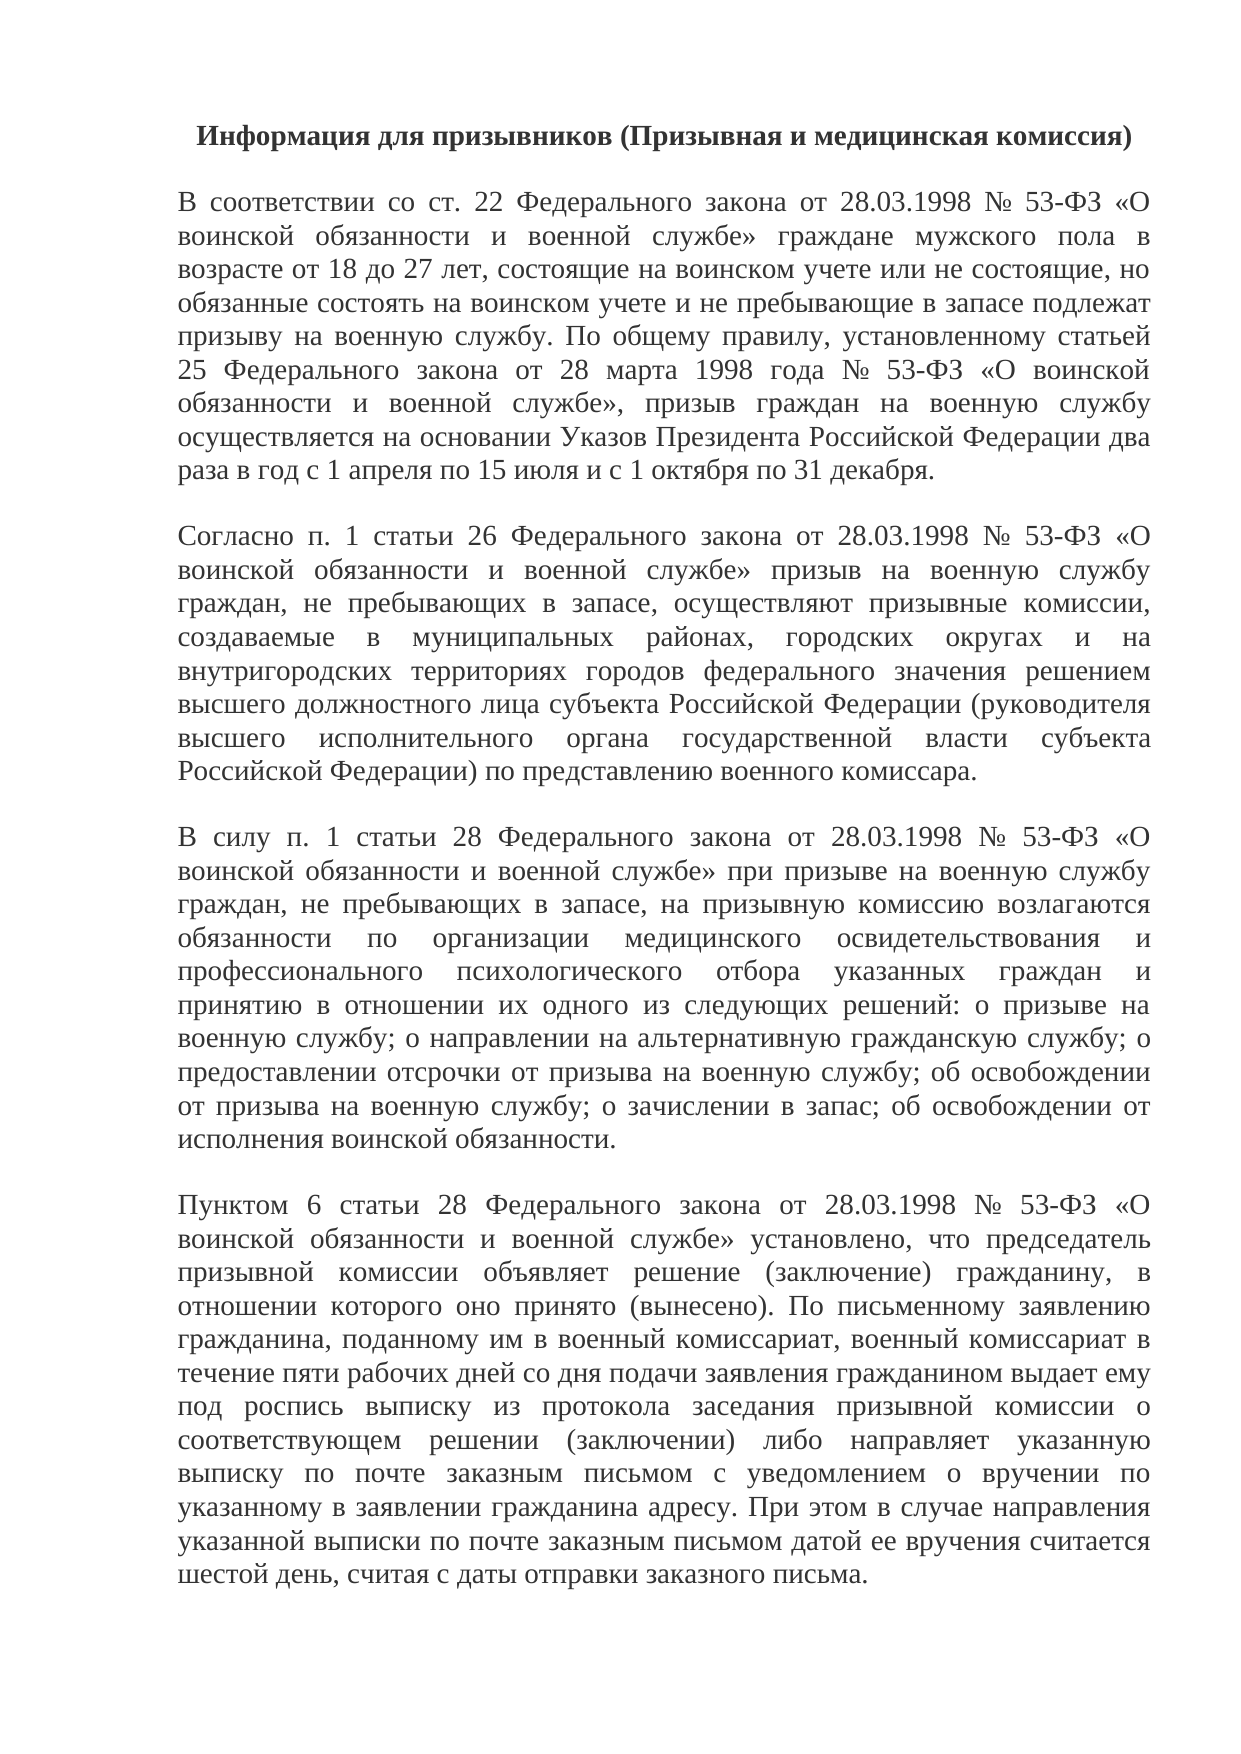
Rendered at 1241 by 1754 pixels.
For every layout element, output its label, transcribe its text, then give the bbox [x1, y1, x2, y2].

text В соответствии со ст. 22 Федерального закона от 28.03.1998 № 53-ФЗ «О воинской обязанности и военной службе» граждане мужского пола в возрасте от 18 до 27 лет, состоящие на воинском учете или не состоящие, но обязанные состоять на воинском учете и не пребывающие в запасе подлежат призыву на военную службу. По общему правилу, установленному статьей 25 Федерального закона от 28 марта 1998 года № 53-ФЗ «О воинской обязанности и военной службе», призыв граждан на военную службу осуществляется на основании Указов Президента Российской Федерации два раза в год с 1 апреля по 15 июля и с 1 октября по 31 декабря. [177, 184, 1152, 486]
text Информация для призывников (Призывная и медицинская комиссия) [177, 118, 1152, 152]
text Пунктом 6 статьи 28 Федерального закона от 28.03.1998 № 53-ФЗ «О воинской обязанности и военной службе» установлено, что председатель призывной комиссии объявляет решение (заключение) гражданину, в отношении которого оно принято (вынесено). По письменному заявлению гражданина, поданному им в военный комиссариат, военный комиссариат в течение пяти рабочих дней со дня подачи заявления гражданином выдает ему под роспись выписку из протокола заседания призывной комиссии о соответствующем решении (заключении) либо направляет указанную выписку по почте заказным письмом с уведомлением о вручении по указанному в заявлении гражданина адресу. При этом в случае направления указанной выписки по почте заказным письмом датой ее вручения считается шестой день, считая с даты отправки заказного письма. [177, 1187, 1152, 1590]
text В силу п. 1 статьи 28 Федерального закона от 28.03.1998 № 53-ФЗ «О воинской обязанности и военной службе» при призыве на военную службу граждан, не пребывающих в запасе, на призывную комиссию возлагаются обязанности по организации медицинского освидетельствования и профессионального психологического отбора указанных граждан и принятию в отношении их одного из следующих решений: о призыве на военную службу; о направлении на альтернативную гражданскую службу; о предоставлении отсрочки от призыва на военную службу; об освобождении от призыва на военную службу; о зачислении в запас; об освобождении от исполнения воинской обязанности. [177, 819, 1152, 1155]
text Согласно п. 1 статьи 26 Федерального закона от 28.03.1998 № 53-ФЗ «О воинской обязанности и военной службе» призыв на военную службу граждан, не пребывающих в запасе, осуществляют призывные комиссии, создаваемые в муниципальных районах, городских округах и на внутригородских территориях городов федерального значения решением высшего должностного лица субъекта Российской Федерации (руководителя высшего исполнительного органа государственной власти субъекта Российской Федерации) по представлению военного комиссара. [177, 518, 1152, 787]
